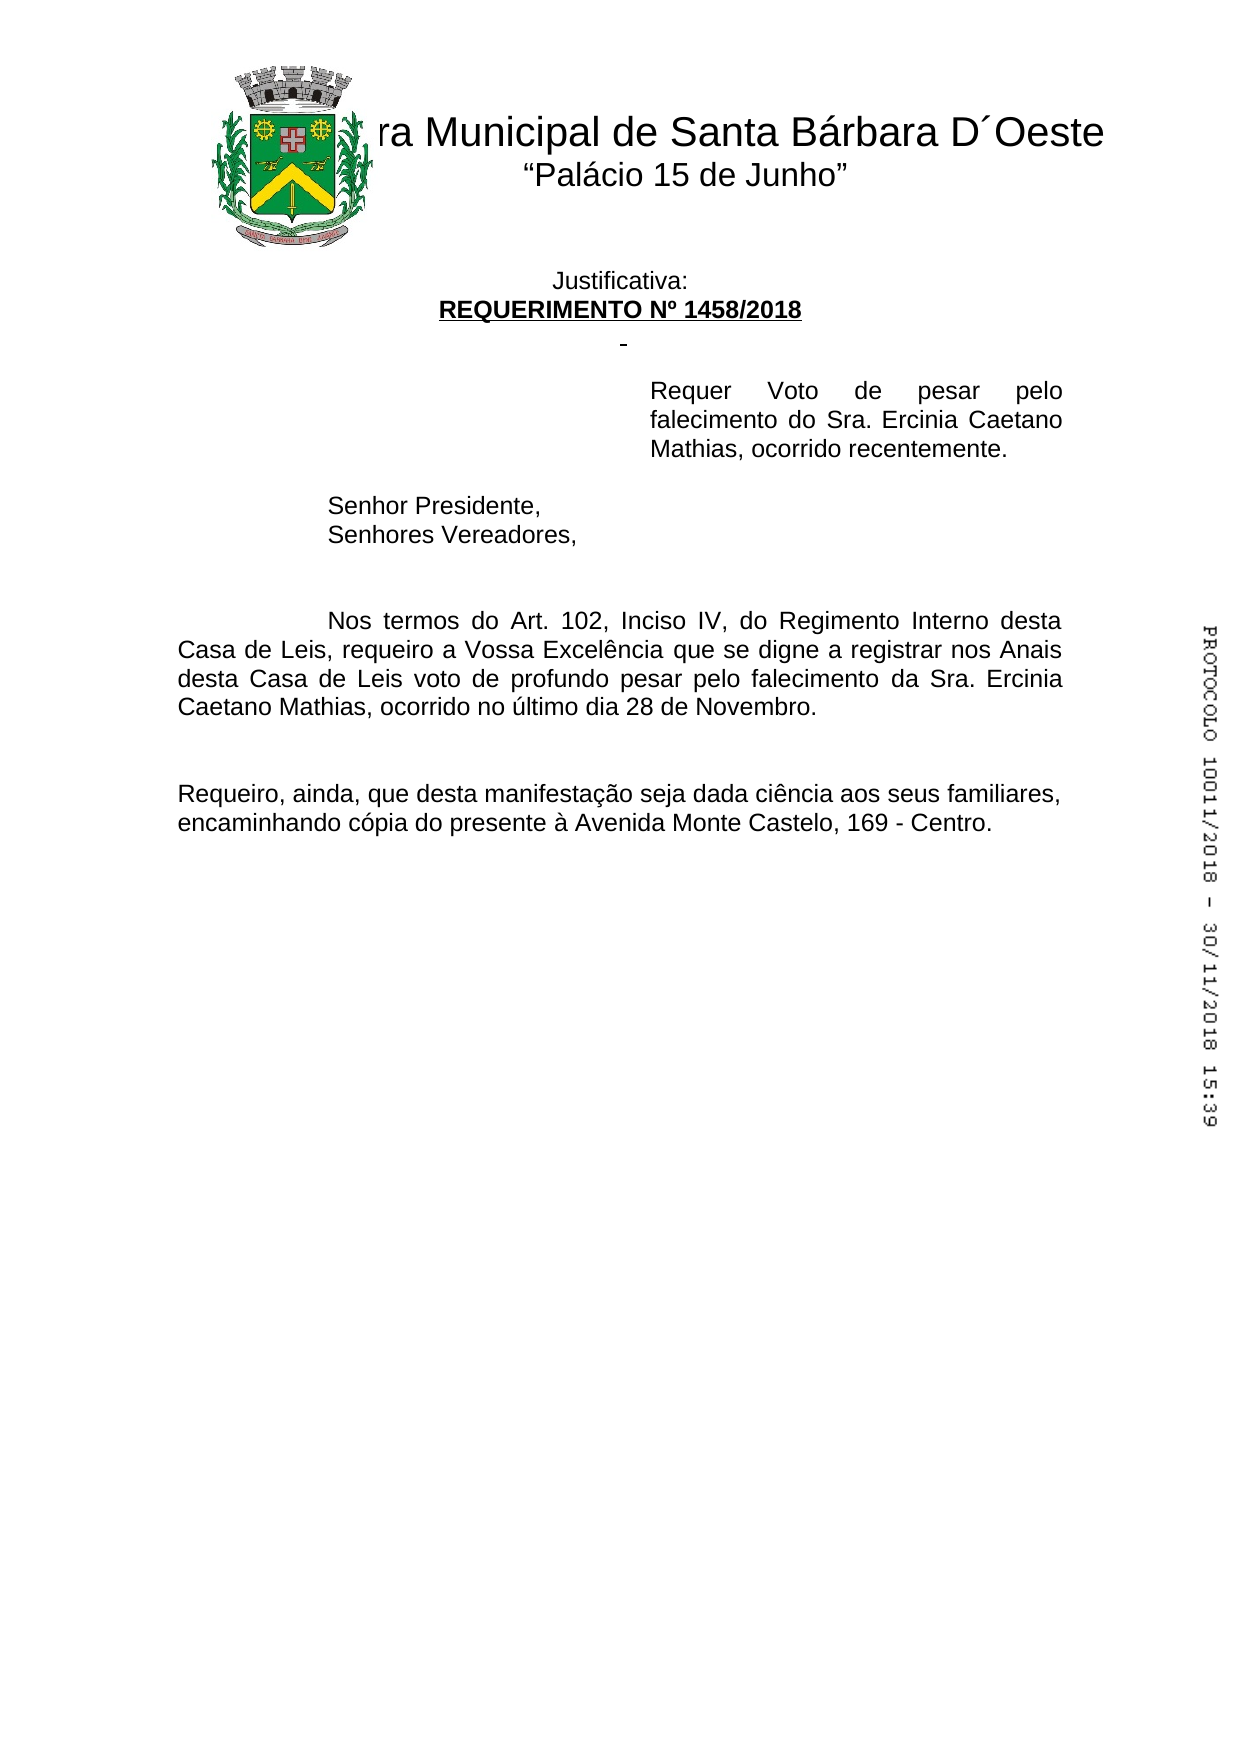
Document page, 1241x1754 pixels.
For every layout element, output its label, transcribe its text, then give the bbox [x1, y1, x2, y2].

text Requer Voto de pesar pelo falecimento do Sra. Ercinia Caetano Mathias, ocorrido recentemente. [650, 376, 1063, 462]
text Requeiro, ainda, que desta manifestação seja dada ciência aos seus familiares, encaminhando cópia do presente à Avenida Monte Castelo, 169 - Centro. [177, 779, 1063, 837]
text Senhor Presidente, [177, 491, 1063, 520]
text Senhores Vereadores, [177, 520, 1063, 549]
title REQUERIMENTO Nº 1458/2018 [177, 295, 1063, 323]
text Justificativa: [177, 266, 1063, 295]
picture [1177, 623, 1241, 1131]
picture [211, 66, 380, 254]
text Nos termos do Art. 102, Inciso IV, do Regimento Interno desta Casa de Leis, requeiro a Vossa Excelência que se digne a registrar nos Anais desta Casa de Leis voto de profundo pesar pelo falecimento da Sra. Ercinia Caetano Mathias, ocorrido no último dia 28 de Novembro. [177, 606, 1063, 721]
